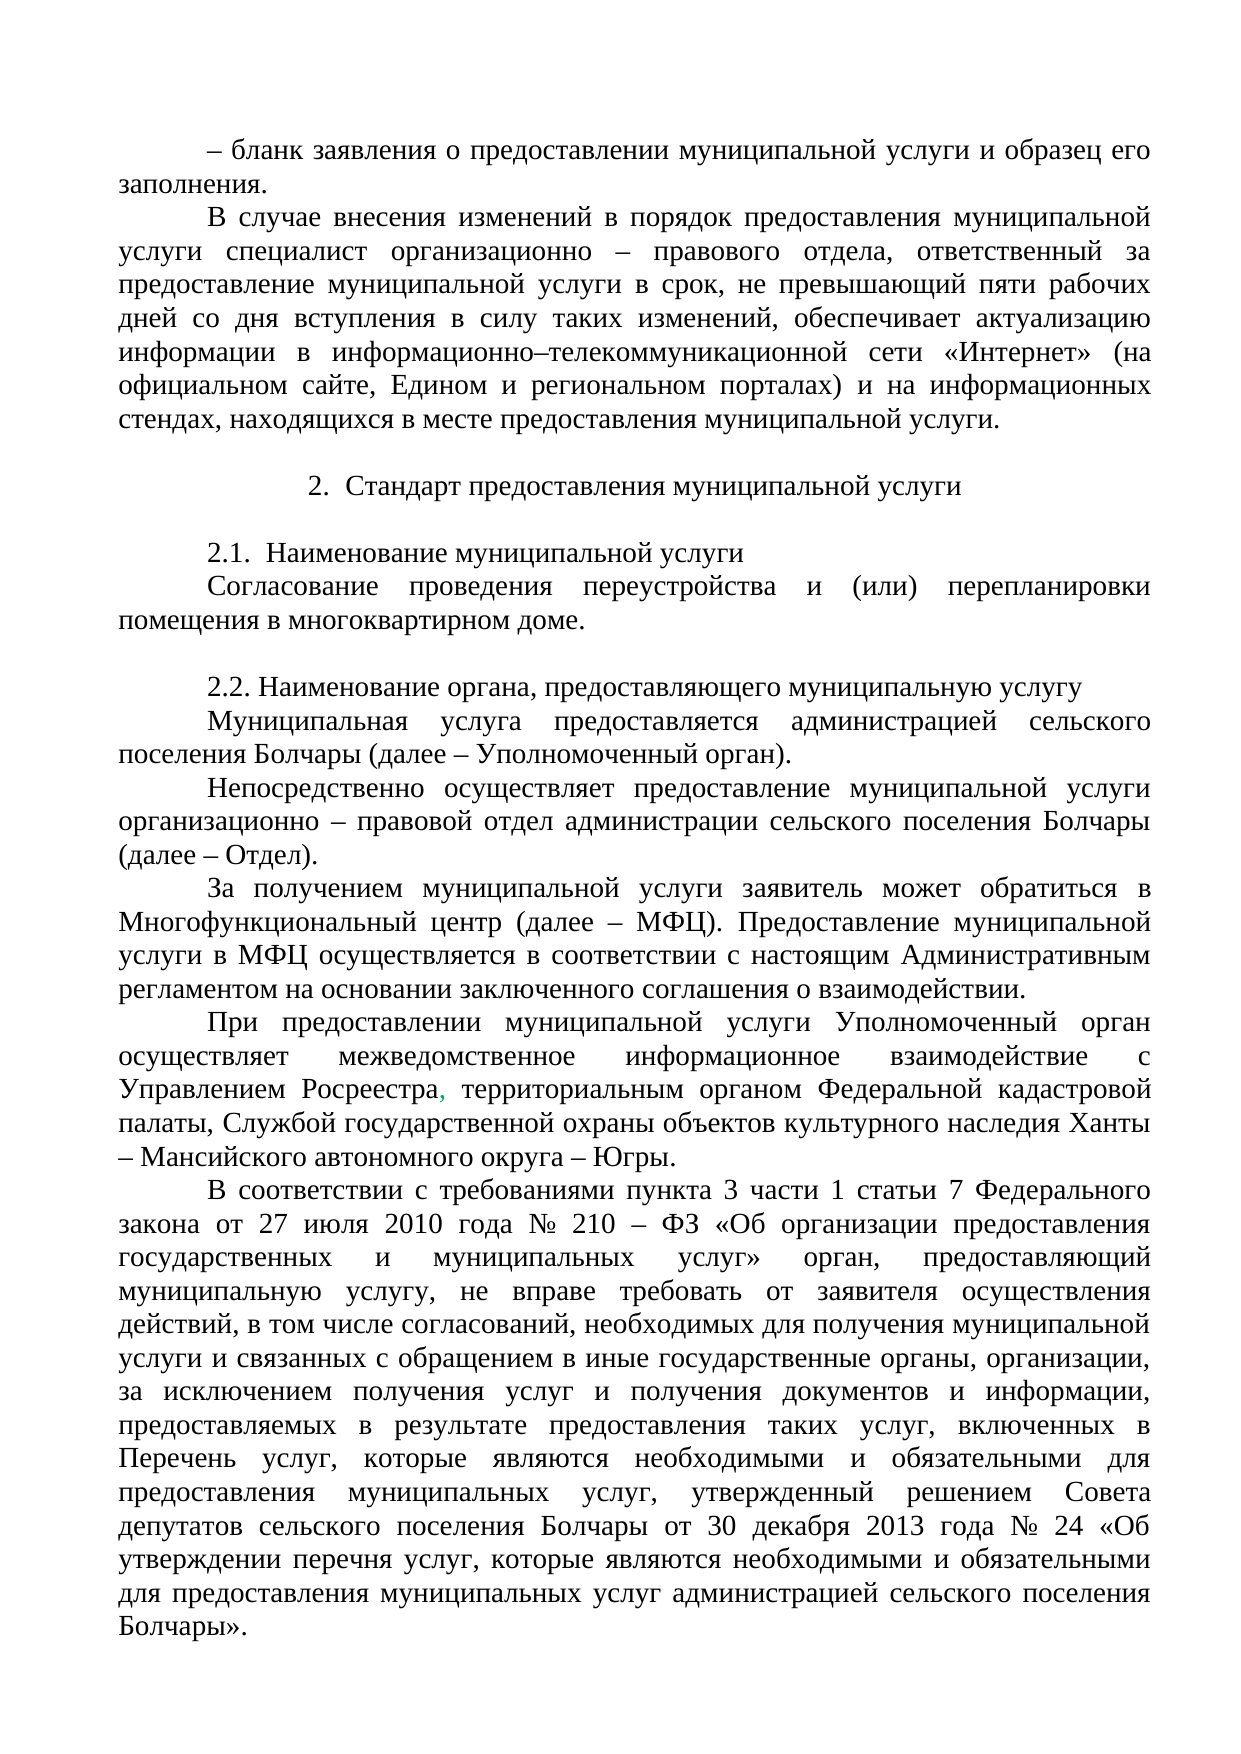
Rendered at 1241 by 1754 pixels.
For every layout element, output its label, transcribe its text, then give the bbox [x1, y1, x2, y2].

text Непосредственно осуществляет предоставление муниципальной услуги организационно – правовой отдел администрации сельского поселения Болчары (далее – Отдел). [118, 770, 1151, 870]
text – бланк заявления о предоставлении муниципальной услуги и образец его заполнения. [118, 132, 1151, 199]
list Согласование проведения переустройства и (или) перепланировки помещения в многоквартирном доме. [118, 568, 1151, 636]
text 2.2. Наименование органа, предоставляющего муниципальную услугу [118, 669, 1151, 703]
text При предоставлении муниципальной услуги Уполномоченный орган осуществляет межведомственное информационное взаимодействие с Управлением Росреестра, территориальным органом Федеральной кадастровой палаты, Службой государственной охраны объектов культурного наследия Ханты – Мансийского автономного округа – Югры. [118, 1004, 1151, 1172]
list Наименование муниципальной услуги [118, 535, 1151, 568]
text В соответствии с требованиями пункта 3 части 1 статьи 7 Федерального закона от 27 июля 2010 года № 210 – ФЗ «Об организации предоставления государственных и муниципальных услуг» орган, предоставляющий муниципальную услугу, не вправе требовать от заявителя осуществления действий, в том числе согласований, необходимых для получения муниципальной услуги и связанных с обращением в иные государственные органы, организации, за исключением получения услуг и получения документов и информации, предоставляемых в результате предоставления таких услуг, включенных в Перечень услуг, которые являются необходимыми и обязательными для предоставления муниципальных услуг, утвержденный решением Совета депутатов сельского поселения Болчары от 30 декабря 2013 года № 24 «Об утверждении перечня услуг, которые являются необходимыми и обязательными для предоставления муниципальных услуг администрацией сельского поселения Болчары». [118, 1172, 1151, 1642]
text В случае внесения изменений в порядок предоставления муниципальной услуги специалист организационно – правового отдела, ответственный за предоставление муниципальной услуги в срок, не превышающий пяти рабочих дней со дня вступления в силу таких изменений, обеспечивает актуализацию информации в информационно–телекоммуникационной сети «Интернет» (на официальном сайте, Едином и региональном порталах) и на информационных стендах, находящихся в месте предоставления муниципальной услуги. [118, 199, 1151, 434]
text Муниципальная услуга предоставляется администрацией сельского поселения Болчары (далее – Уполномоченный орган). [118, 703, 1151, 770]
list Стандарт предоставления муниципальной услуги [118, 468, 1151, 501]
text За получением муниципальной услуги заявитель может обратиться в Многофункциональный центр (далее – МФЦ). Предоставление муниципальной услуги в МФЦ осуществляется в соответствии с настоящим Административным регламентом на основании заключенного соглашения о взаимодействии. [118, 870, 1151, 1004]
